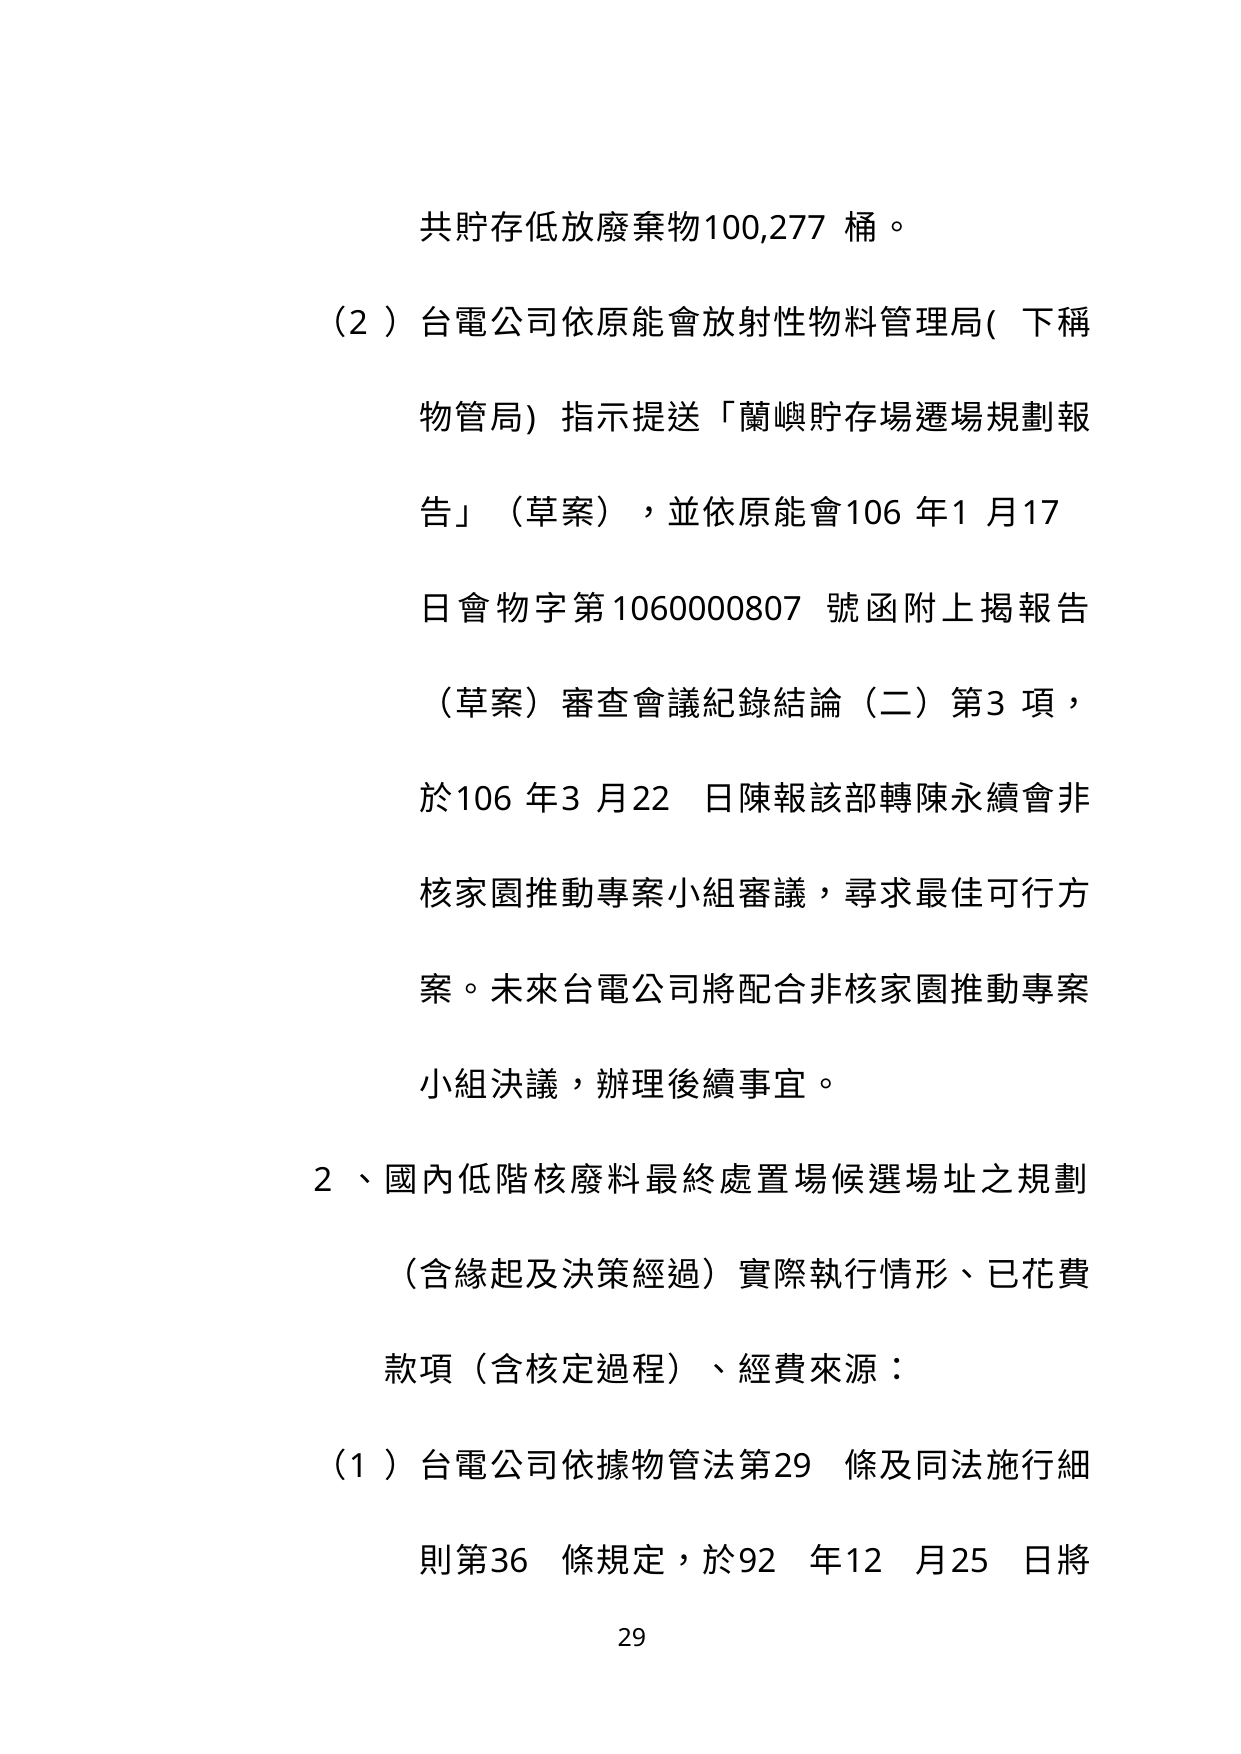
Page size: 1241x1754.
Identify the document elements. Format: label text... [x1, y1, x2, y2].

subtitle 台電公司依據物管法第29條及同法施行細則第36條規定，於92年12月25日將「低放射性廢棄物最終處置計畫書」提報原能會審查，並於93年1月16日奉准核備。台電公司依據奉核之「低放射性廢棄物最終處置計畫書」所規劃時程與作業進行最終處置計畫。 [296, 1415, 1092, 1605]
subtitle 國內低階核廢料最終處置場候選場址之規劃（含緣起及決策經過）實際執行情形、已花費款項（含核定過程）、經費來源： [296, 1129, 1092, 1415]
subtitle 台電公司依原能會放射性物料管理局(下稱物管局)指示提送「蘭嶼貯存場遷場規劃報告」（草案），並依原能會106年1月17日會物字第1060000807號函附上揭報告（草案）審查會議紀錄結論（二）第3項，於106年3月22日陳報該部轉陳永續會非核家園推動專案小組審議，尋求最佳可行方案。未來台電公司將配合非核家園推動專案小組決議，辦理後續事宜。 [296, 272, 1092, 1129]
